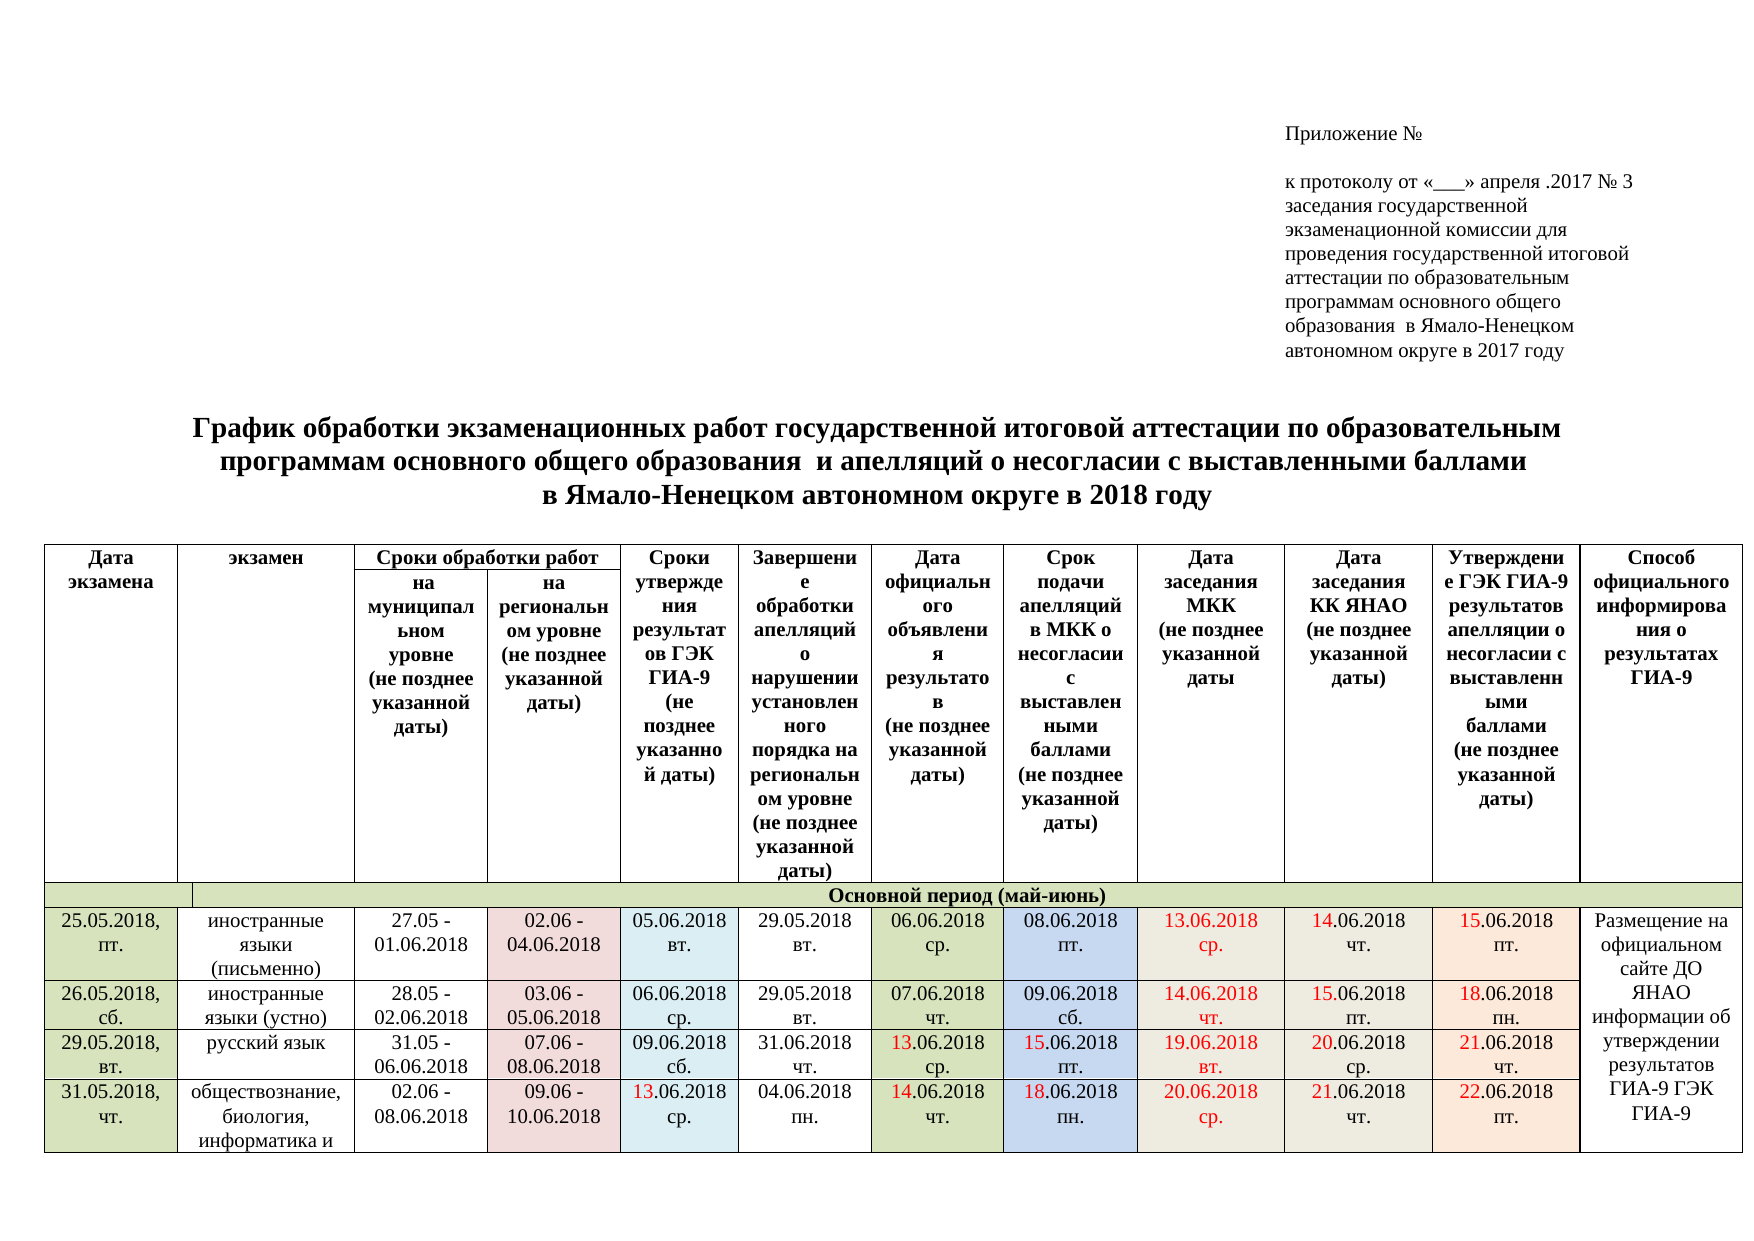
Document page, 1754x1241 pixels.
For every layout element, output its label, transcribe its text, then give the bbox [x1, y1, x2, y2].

table_cell 04.06.2018 пн. [739, 1080, 871, 1152]
table_cell 14.06.2018 чт. [1285, 908, 1432, 980]
text Приложение № [1285, 121, 1636, 145]
table_cell 02.06 -08.06.2018 [355, 1080, 487, 1152]
table_header Завершение обработки апелляций о нарушении установленного порядка на региональном уровне (не позднее указанной даты) [739, 545, 871, 882]
table_header Утверждение ГЭК ГИА-9 результатов апелляции о несогласии с выставленными баллами (не позднее указанной даты) [1433, 545, 1579, 882]
table_cell 09.06.2018 сб. [1004, 981, 1137, 1029]
table_cell 15.06.2018 пт. [1433, 908, 1579, 980]
table_header Срок подачи апелляций в МКК о несогласии с выставленными баллами (не позднее указанной даты) [1004, 545, 1137, 882]
text к протоколу от «___» апреля .2017 № 3 [1285, 169, 1636, 193]
table_cell 31.05.2018, чт. [45, 1080, 177, 1152]
table_header Дата экзамена [45, 545, 177, 882]
table_cell на региональном уровне (не позднее указанной даты) [488, 570, 620, 882]
table_cell 13.06.2018 ср. [872, 1030, 1003, 1078]
table_cell 25.05.2018, пт. [45, 908, 177, 980]
text График обработки экзаменационных работ государственной итоговой аттестации по образовательным программам основного общего образования и апелляций о несогласии с выставленными баллами в Ямало-Ненецком автономном округе в 2018 году [118, 410, 1636, 510]
table_header Дата официального объявления результатов (не позднее указанной даты) [872, 545, 1003, 882]
table_header Сроки обработки работ [355, 545, 620, 569]
table_cell 27.05 -01.06.2018 [355, 908, 487, 980]
table_cell на муниципальном уровне (не позднее указанной даты) [355, 570, 487, 882]
table_cell 07.06 -08.06.2018 [488, 1030, 620, 1078]
table_cell 22.06.2018 пт. [1433, 1080, 1579, 1152]
table_header Сроки утверждения результатов ГЭК ГИА-9 (не позднее указанной даты) [621, 545, 738, 882]
table_cell 18.06.2018 пн. [1433, 981, 1579, 1029]
table_cell 31.05 -06.06.2018 [355, 1030, 487, 1078]
table_cell 20.06.2018 ср. [1285, 1030, 1432, 1078]
table_cell 31.06.2018 чт. [739, 1030, 871, 1078]
table_cell 15.06.2018 пт. [1004, 1030, 1137, 1078]
table_cell [45, 883, 192, 907]
table_cell иностранные языки (устно) [178, 981, 354, 1029]
table_cell 09.06.2018 сб. [621, 1030, 738, 1078]
table_header экзамен [178, 545, 354, 882]
table_cell 14.06.2018 чт. [1138, 981, 1284, 1029]
table_cell 21.06.2018 чт. [1285, 1080, 1432, 1152]
table_cell 05.06.2018 вт. [621, 908, 738, 980]
table_header Способ официального информирования о результатах ГИА-9 [1581, 545, 1742, 882]
table_cell 03.06 -05.06.2018 [488, 981, 620, 1029]
table_cell 13.06.2018 ср. [621, 1080, 738, 1152]
table_cell 14.06.2018 чт. [872, 1080, 1003, 1152]
text заседания государственной экзаменационной комиссии для проведения государственной итоговой аттестации по образовательным программам основного общего образования в Ямало-Ненецком автономном округе в 2017 году [1285, 193, 1636, 362]
table_cell 15.06.2018 пт. [1285, 981, 1432, 1029]
table_cell 02.06 -04.06.2018 [488, 908, 620, 980]
table_cell Основной период (май-июнь) [193, 883, 1742, 907]
table_cell русский язык [178, 1030, 354, 1078]
table_cell 07.06.2018 чт. [872, 981, 1003, 1029]
table_cell обществознание, биология, информатика и ИКТ, литература, родной язык [178, 1080, 354, 1152]
table_cell 29.05.2018 вт. [739, 908, 871, 980]
table_cell 20.06.2018 ср. [1138, 1080, 1284, 1152]
table_cell 08.06.2018 пт. [1004, 908, 1137, 980]
table_cell 09.06 -10.06.2018 [488, 1080, 620, 1152]
table_cell 18.06.2018 пн. [1004, 1080, 1137, 1152]
table_cell Размещение на официальном сайте ДО ЯНАО информации об утверждении результатов ГИА-9 ГЭК ГИА-9 [1581, 908, 1742, 1152]
table_cell 29.05.2018, вт. [45, 1030, 177, 1078]
table_cell 06.06.2018 ср. [872, 908, 1003, 980]
table_cell 28.05 -02.06.2018 [355, 981, 487, 1029]
table_cell 06.06.2018 ср. [621, 981, 738, 1029]
table_cell 21.06.2018 чт. [1433, 1030, 1579, 1078]
table_cell 19.06.2018 вт. [1138, 1030, 1284, 1078]
table_header Дата заседания МКК (не позднее указанной даты [1138, 545, 1284, 882]
table_header Дата заседания КК ЯНАО (не позднее указанной даты) [1285, 545, 1432, 882]
table_cell иностранные языки (письменно) [178, 908, 354, 980]
table_cell 26.05.2018, сб. [45, 981, 177, 1029]
table_cell 13.06.2018 ср. [1138, 908, 1284, 980]
table_cell 29.05.2018 вт. [739, 981, 871, 1029]
